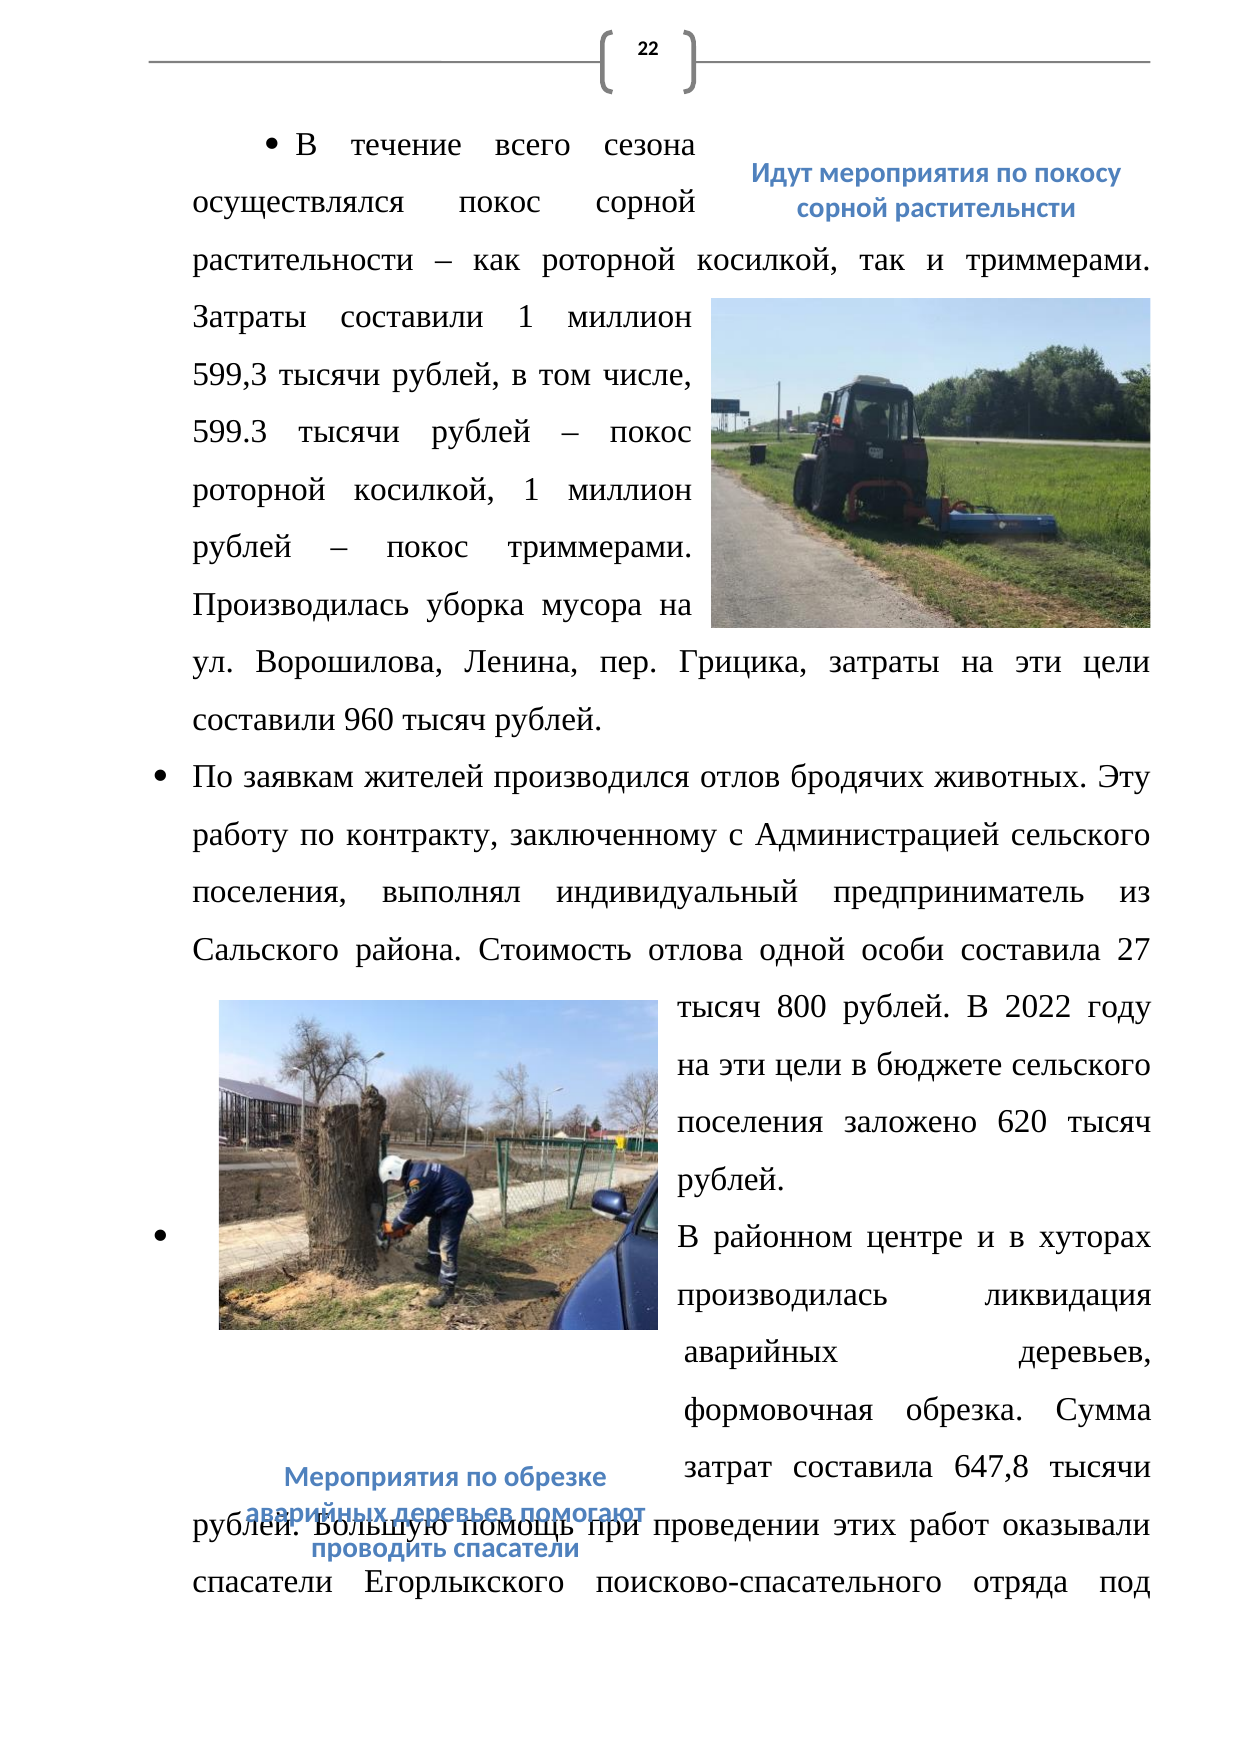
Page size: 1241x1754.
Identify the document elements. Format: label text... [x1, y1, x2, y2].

list По заявкам жителей производился отлов бродячих животных. Эту работу по контракту, заключенному с Администрацией сельского поселения, выполнял индивидуальный предприниматель из Сальского района. Стоимость отлова одной особи составила 27 тысяч 800 рублей. В 2022 году на эти цели в бюджете сельского поселения заложено 620 тысяч рублей. [154, 757, 1152, 1197]
picture [217, 1000, 658, 1329]
list В течение всего сезона осуществлялся покос сорной растительности – как роторной косилкой, так и триммерами. Затраты составили 1 миллион 599,3 тысячи рублей, в том числе, 599.3 тысячи рублей – покос роторной косилкой, 1 миллион рублей – покос триммерами. Производилась уборка мусора на ул. Ворошилова, Ленина, пер. Грицика, затраты на эти цели составили 960 тысяч рублей. [192, 124, 1152, 737]
picture [709, 298, 1151, 627]
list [154, 1217, 1152, 1600]
